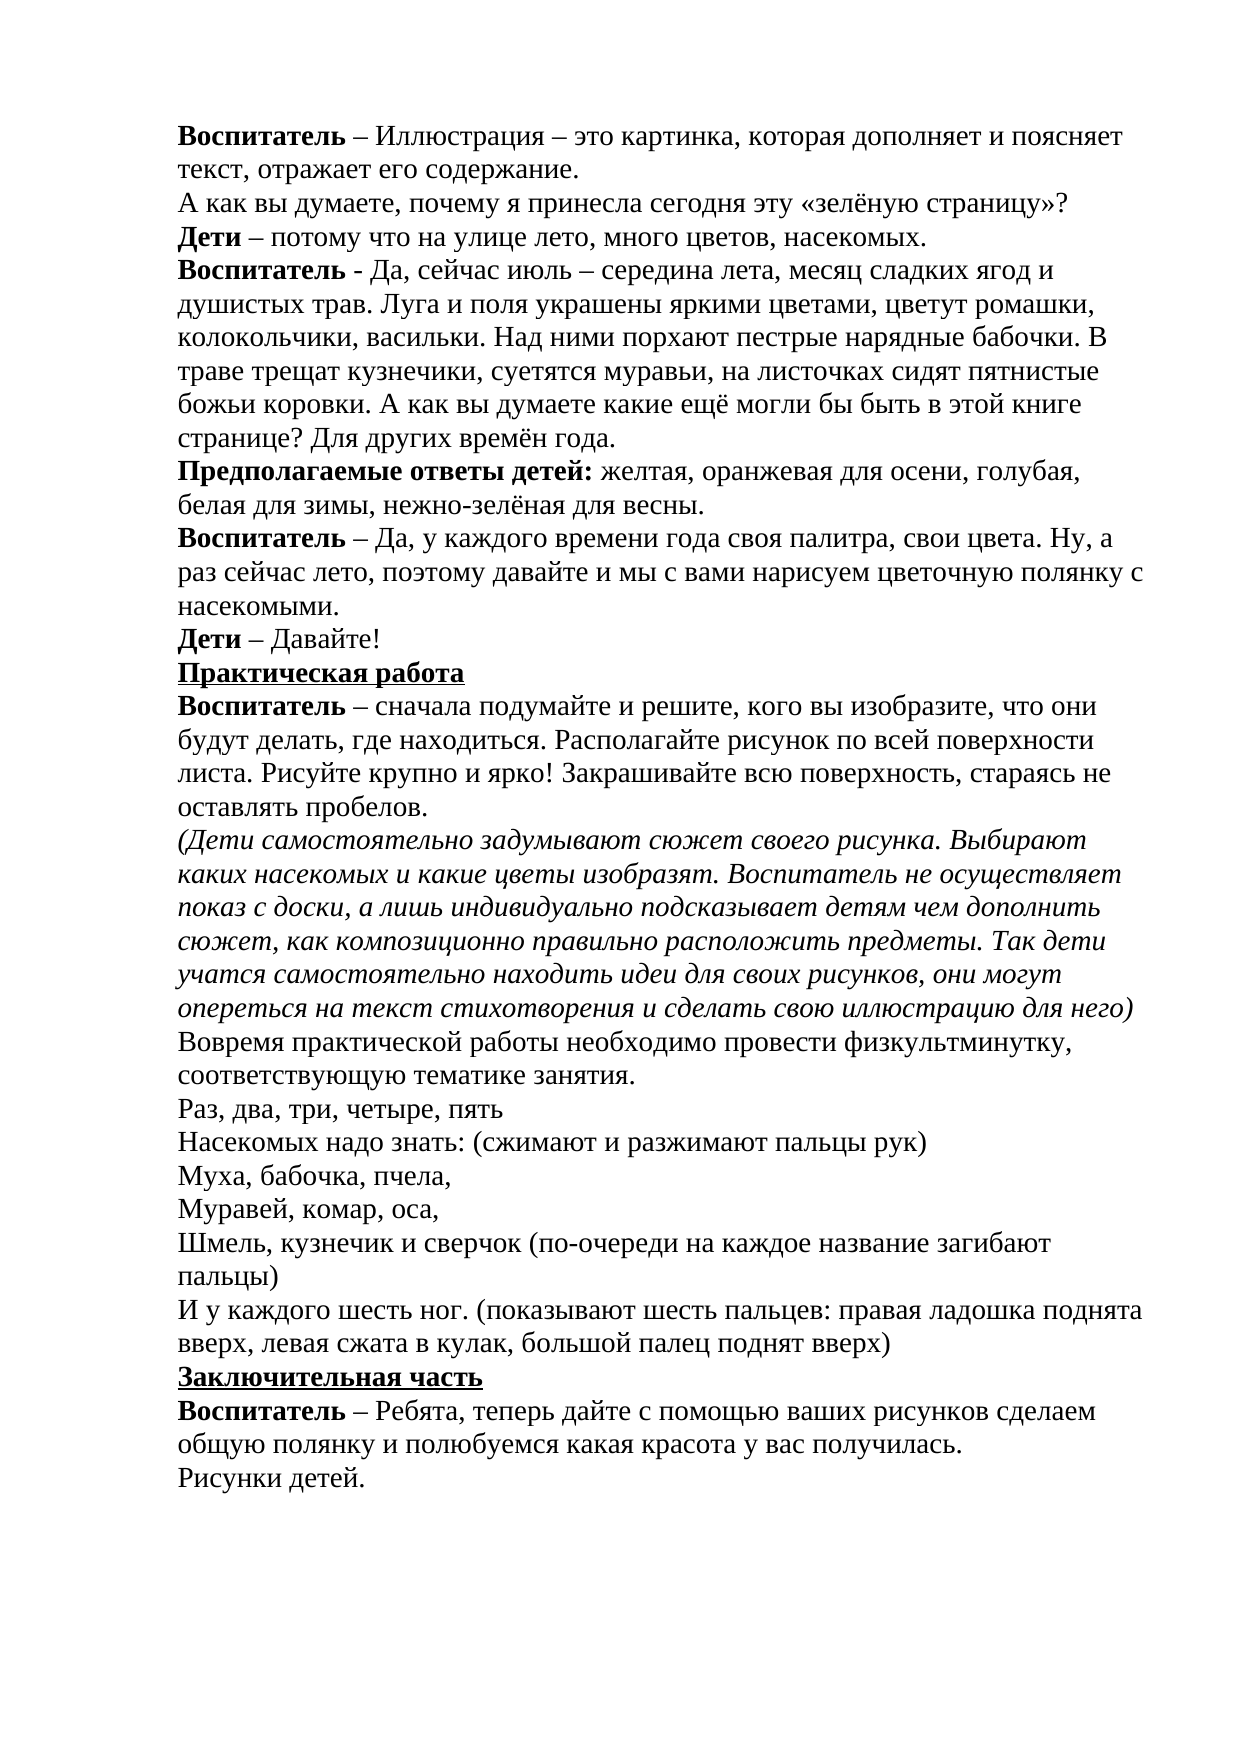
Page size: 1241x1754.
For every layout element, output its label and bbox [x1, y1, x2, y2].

text [177, 118, 1152, 1493]
